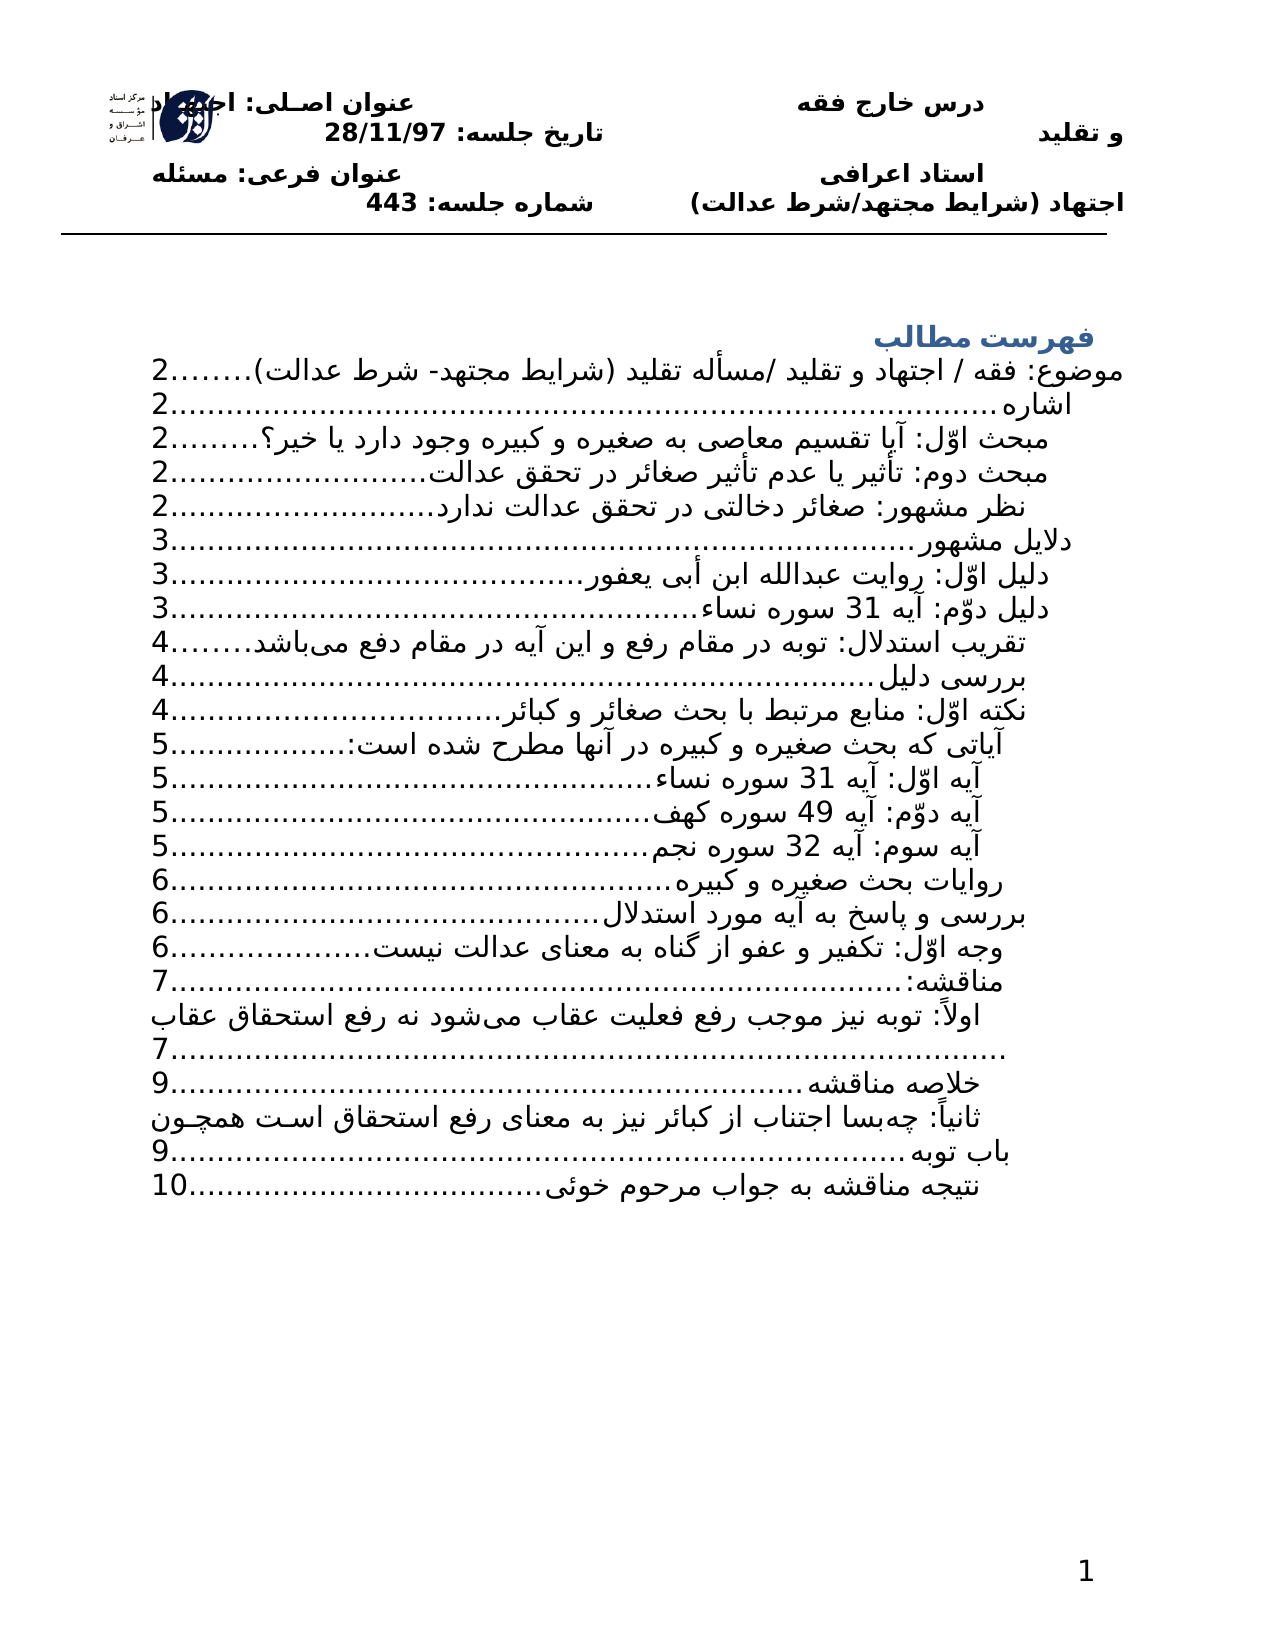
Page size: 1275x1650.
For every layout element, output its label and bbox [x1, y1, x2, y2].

picture [102, 86, 215, 146]
